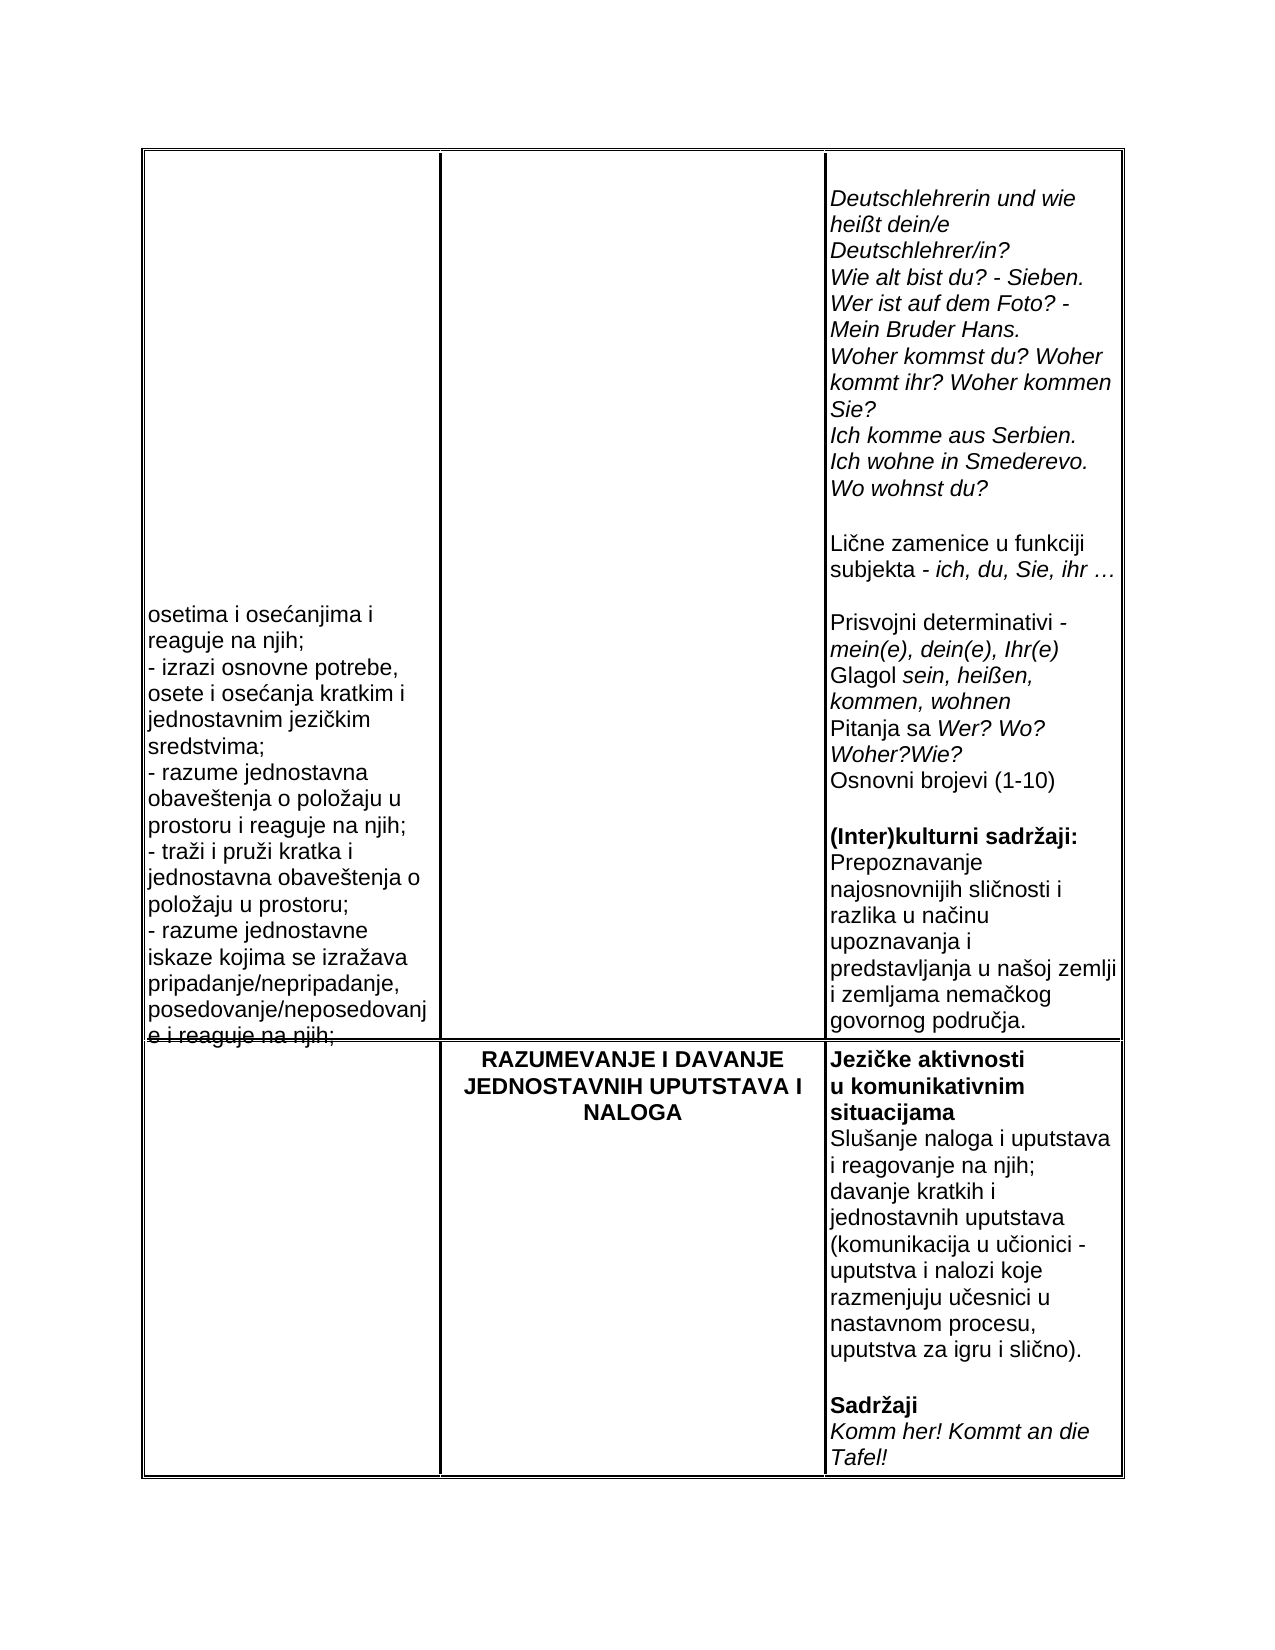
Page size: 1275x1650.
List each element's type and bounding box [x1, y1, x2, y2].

table_cell [145, 1038, 440, 1475]
table_cell [440, 149, 825, 1038]
table_cell [825, 1038, 1122, 1475]
table_cell [440, 1042, 825, 1475]
table_cell [825, 151, 1121, 1038]
